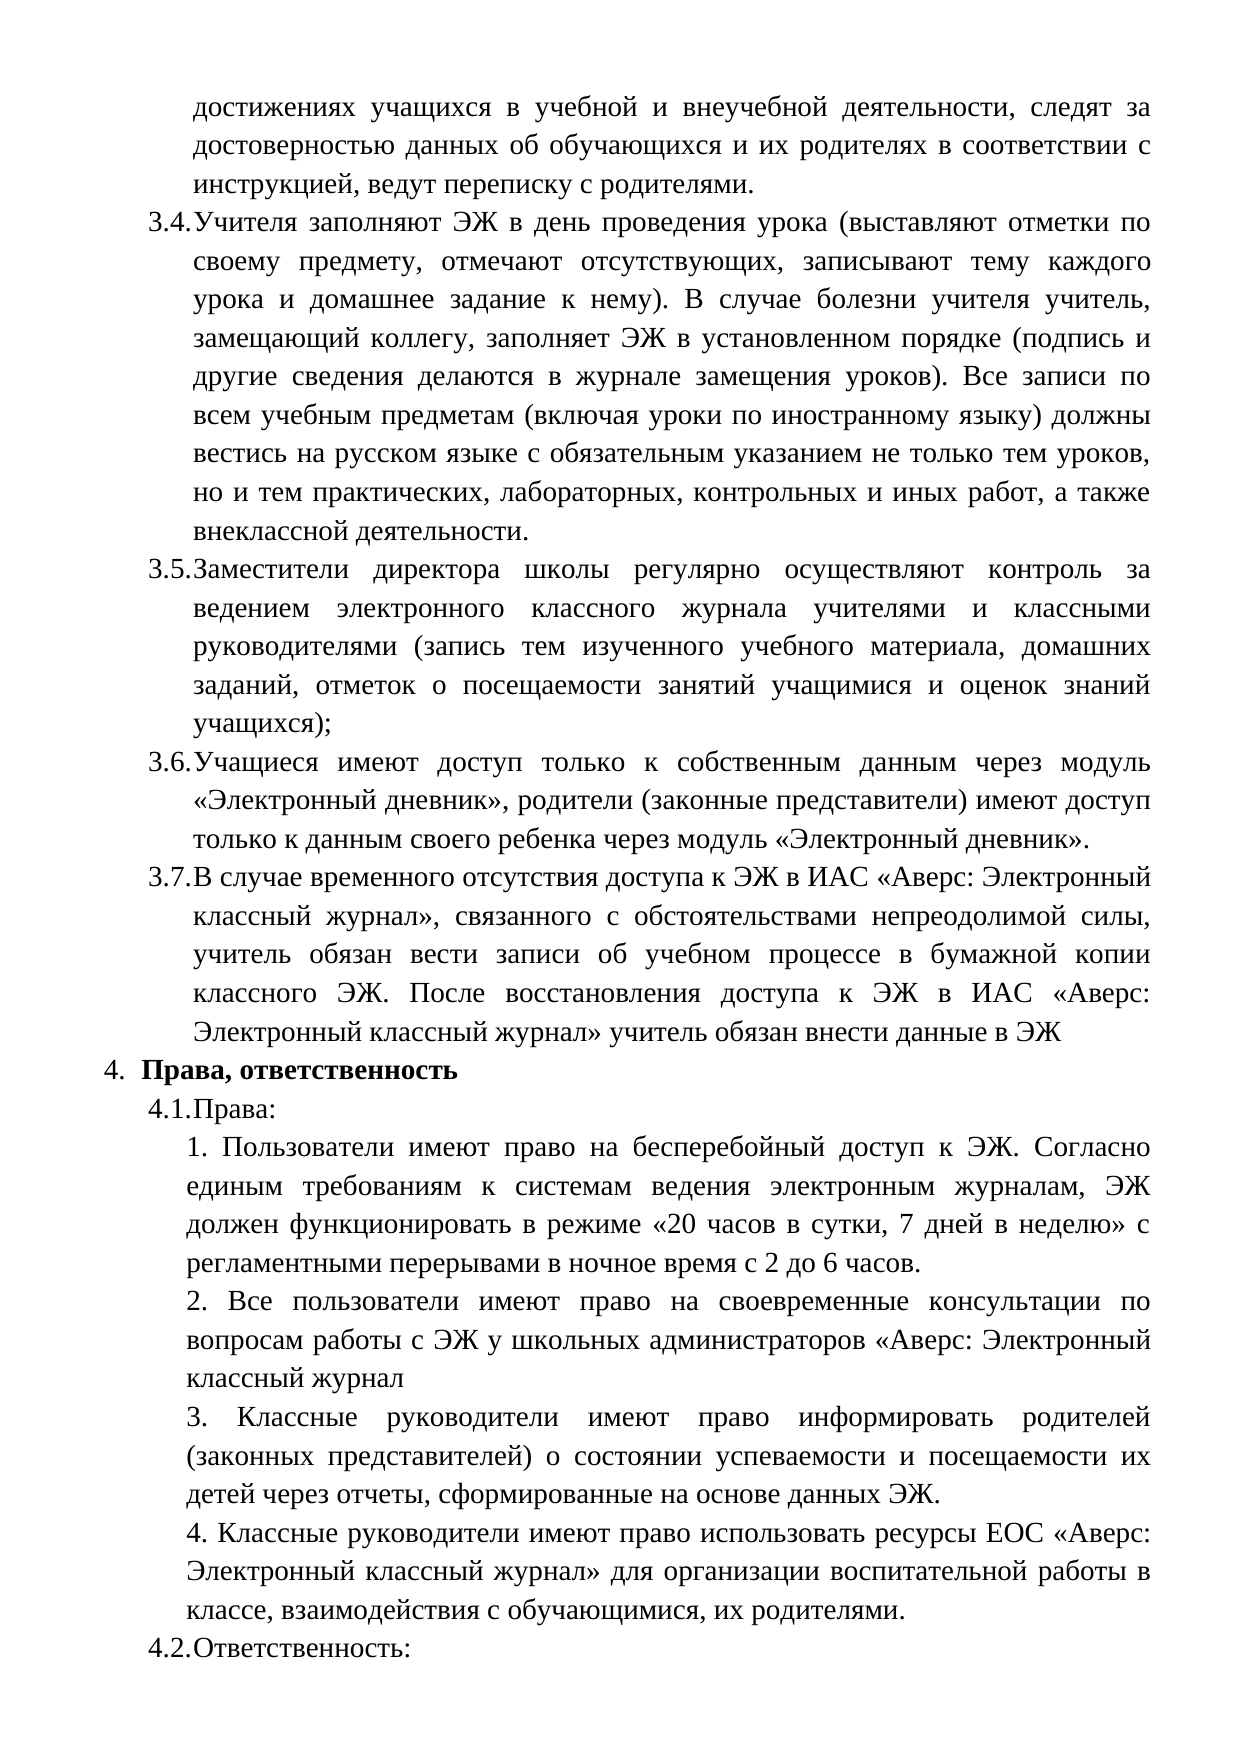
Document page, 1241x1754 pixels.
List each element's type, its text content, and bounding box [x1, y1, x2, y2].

list 4. Классные руководители имеют право использовать ресурсы ЕОС «Аверс: Электронный классный журнал» для организации воспитательной работы в классе, взаимодействия с обучающимися, их родителями. [186, 1515, 1152, 1625]
list Права, ответственность [103, 1052, 1152, 1086]
list Ответственность: [148, 1630, 1152, 1664]
list Права: [148, 1091, 1152, 1124]
list В случае временного отсутствия доступа к ЭЖ в ИАС «Аверс: Электронный классный журнал», связанного с обстоятельствами непреодолимой силы, учитель обязан вести записи об учебном процессе в бумажной копии классного ЭЖ. После восстановления доступа к ЭЖ в ИАС «Аверс: Электронный классный журнал» учитель обязан внести данные в ЭЖ [148, 859, 1152, 1047]
list Учащиеся имеют доступ только к собственным данным через модуль «Электронный дневник», родители (законные представители) имеют доступ только к данным своего ребенка через модуль «Электронный дневник». [148, 744, 1152, 854]
list 1. Пользователи имеют право на бесперебойный доступ к ЭЖ. Согласно единым требованиям к системам ведения электронным журналам, ЭЖ должен функционировать в режиме «20 часов в сутки, 7 дней в неделю» с регламентными перерывами в ночное время с 2 до 6 часов. [186, 1129, 1152, 1278]
list 2. Все пользователи имеют право на своевременные консультации по вопросам работы с ЭЖ у школьных администраторов «Аверс: Электронный классный журнал [186, 1283, 1152, 1394]
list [148, 89, 1152, 199]
list Учителя заполняют ЭЖ в день проведения урока (выставляют отметки по своему предмету, отмечают отсутствующих, записывают тему каждого урока и домашнее задание к нему). В случае болезни учителя учитель, замещающий коллегу, заполняет ЭЖ в установленном порядке (подпись и другие сведения делаются в журнале замещения уроков). Все записи по всем учебным предметам (включая уроки по иностранному языку) должны вестись на русском языке с обязательным указанием не только тем уроков, но и тем практических, лабораторных, контрольных и иных работ, а также внеклассной деятельности. [148, 204, 1152, 546]
list 3. Классные руководители имеют право информировать родителей (законных представителей) о состоянии успеваемости и посещаемости их детей через отчеты, сформированные на основе данных ЭЖ. [186, 1399, 1152, 1510]
list Заместители директора школы регулярно осуществляют контроль за ведением электронного классного журнала учителями и классными руководителями (запись тем изученного учебного материала, домашних заданий, отметок о посещаемости занятий учащимися и оценок знаний учащихся); [148, 551, 1152, 739]
